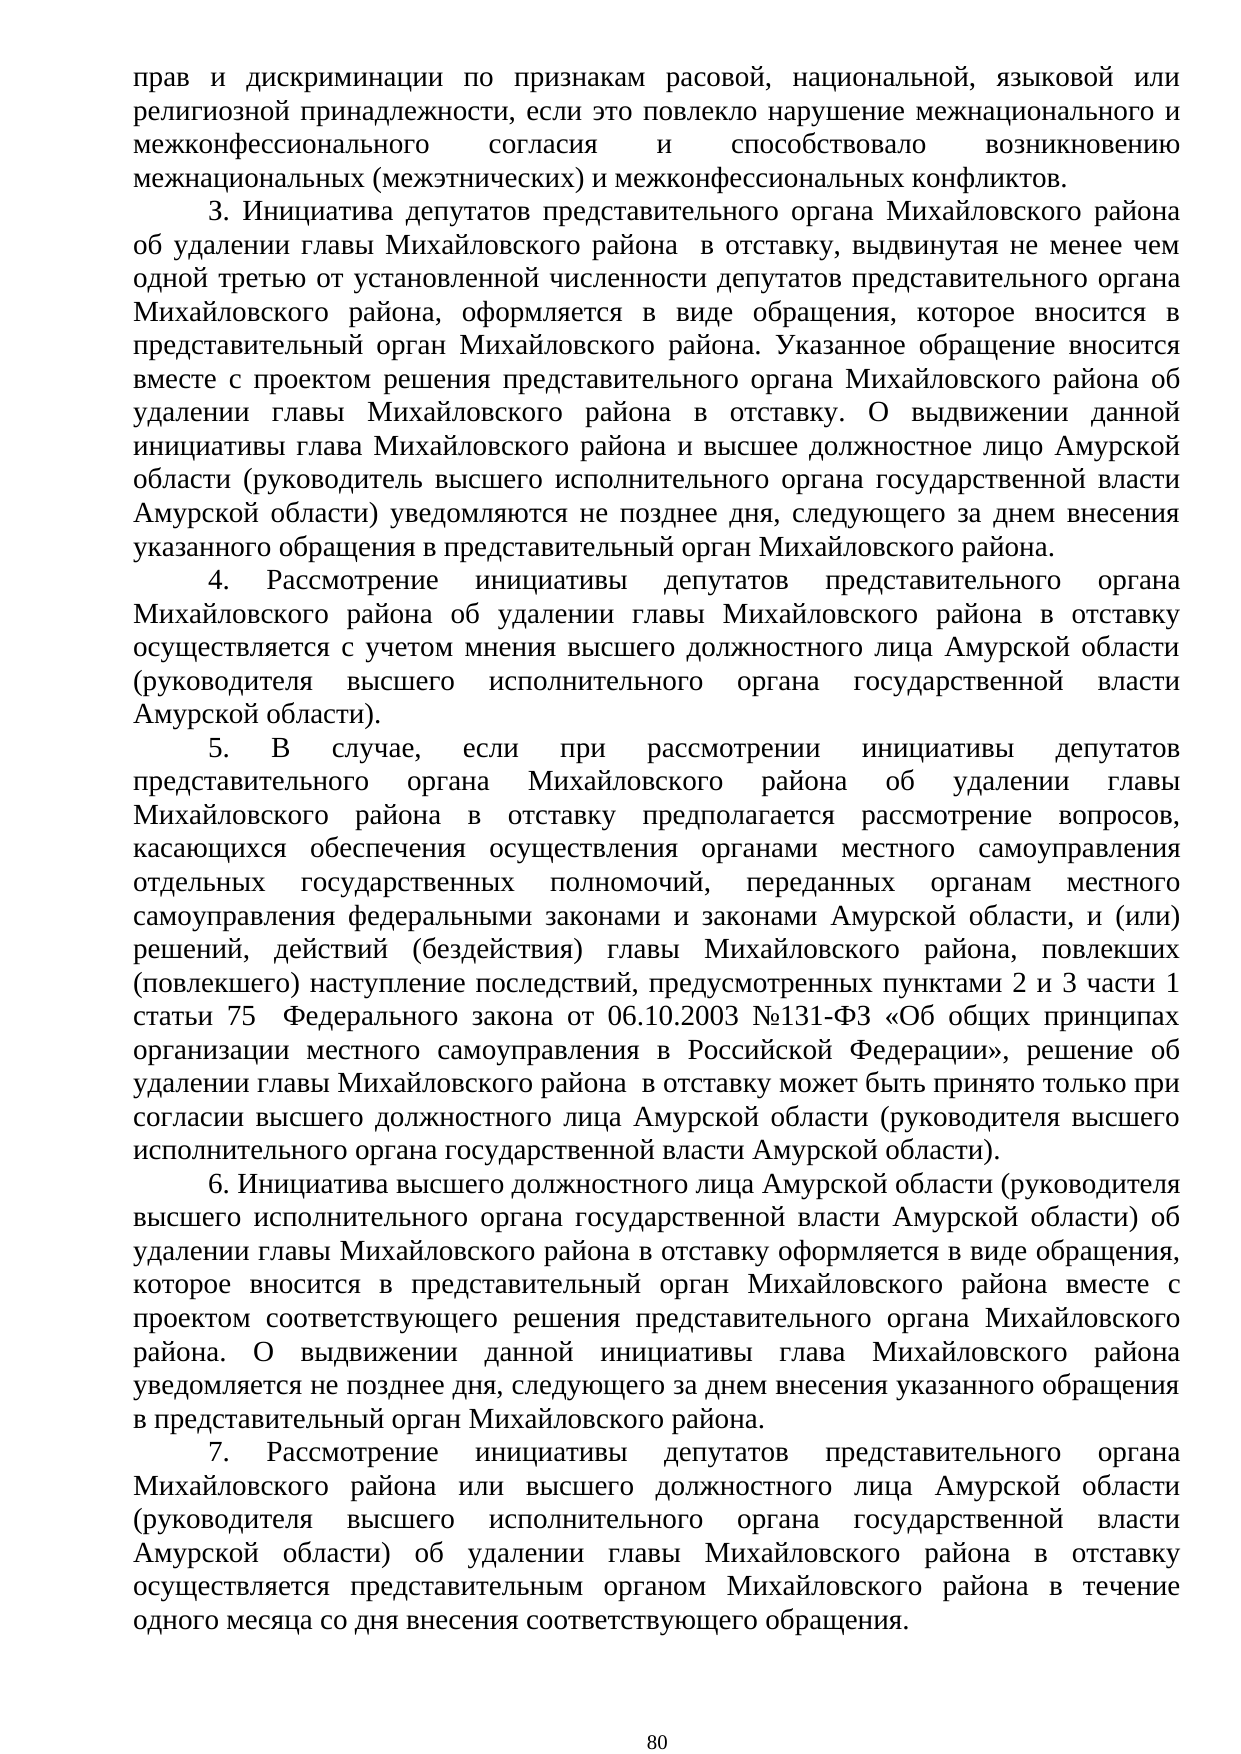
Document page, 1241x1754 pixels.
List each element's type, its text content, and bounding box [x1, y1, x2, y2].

text 7. Рассмотрение инициативы депутатов представительного органа Михайловского района или высшего должностного лица Амурской области (руководителя высшего исполнительного органа государственной власти Амурской области) об удалении главы Михайловского района в отставку осуществляется представительным органом Михайловского района в течение одного месяца со дня внесения соответствующего обращения. [133, 1434, 1181, 1636]
text 6. Инициатива высшего должностного лица Амурской области (руководителя высшего исполнительного органа государственной власти Амурской области) об удалении главы Михайловского района в отставку оформляется в виде обращения, которое вносится в представительный орган Михайловского района вместе с проектом соответствующего решения представительного органа Михайловского района. О выдвижении данной инициативы глава Михайловского района уведомляется не позднее дня, следующего за днем внесения указанного обращения в представительный орган Михайловского района. [133, 1166, 1181, 1434]
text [133, 59, 1181, 193]
text 5. В случае, если при рассмотрении инициативы депутатов представительного органа Михайловского района об удалении главы Михайловского района в отставку предполагается рассмотрение вопросов, касающихся обеспечения осуществления органами местного самоуправления отдельных государственных полномочий, переданных органам местного самоуправления федеральными законами и законами Амурской области, и (или) решений, действий (бездействия) главы Михайловского района, повлекших (повлекшего) наступление последствий, предусмотренных пунктами 2 и 3 части 1 статьи 75 Федерального закона от 06.10.2003 №131-ФЗ «Об общих принципах организации местного самоуправления в Российской Федерации», решение об удалении главы Михайловского района в отставку может быть принято только при согласии высшего должностного лица Амурской области (руководителя высшего исполнительного органа государственной власти Амурской области). [133, 730, 1181, 1166]
text З. Инициатива депутатов представительного органа Михайловского района об удалении главы Михайловского района в отставку, выдвинутая не менее чем одной третью от установленной численности депутатов представительного органа Михайловского района, оформляется в виде обращения, которое вносится в представительный орган Михайловского района. Указанное обращение вносится вместе с проектом решения представительного органа Михайловского района об удалении главы Михайловского района в отставку. О выдвижении данной инициативы глава Михайловского района и высшее должностное лицо Амурской области (руководитель высшего исполнительного органа государственной власти Амурской области) уведомляются не позднее дня, следующего за днем внесения указанного обращения в представительный орган Михайловского района. [133, 193, 1181, 562]
text 4. Рассмотрение инициативы депутатов представительного органа Михайловского района об удалении главы Михайловского района в отставку осуществляется с учетом мнения высшего должностного лица Амурской области (руководителя высшего исполнительного органа государственной власти Амурской области). [133, 562, 1181, 730]
